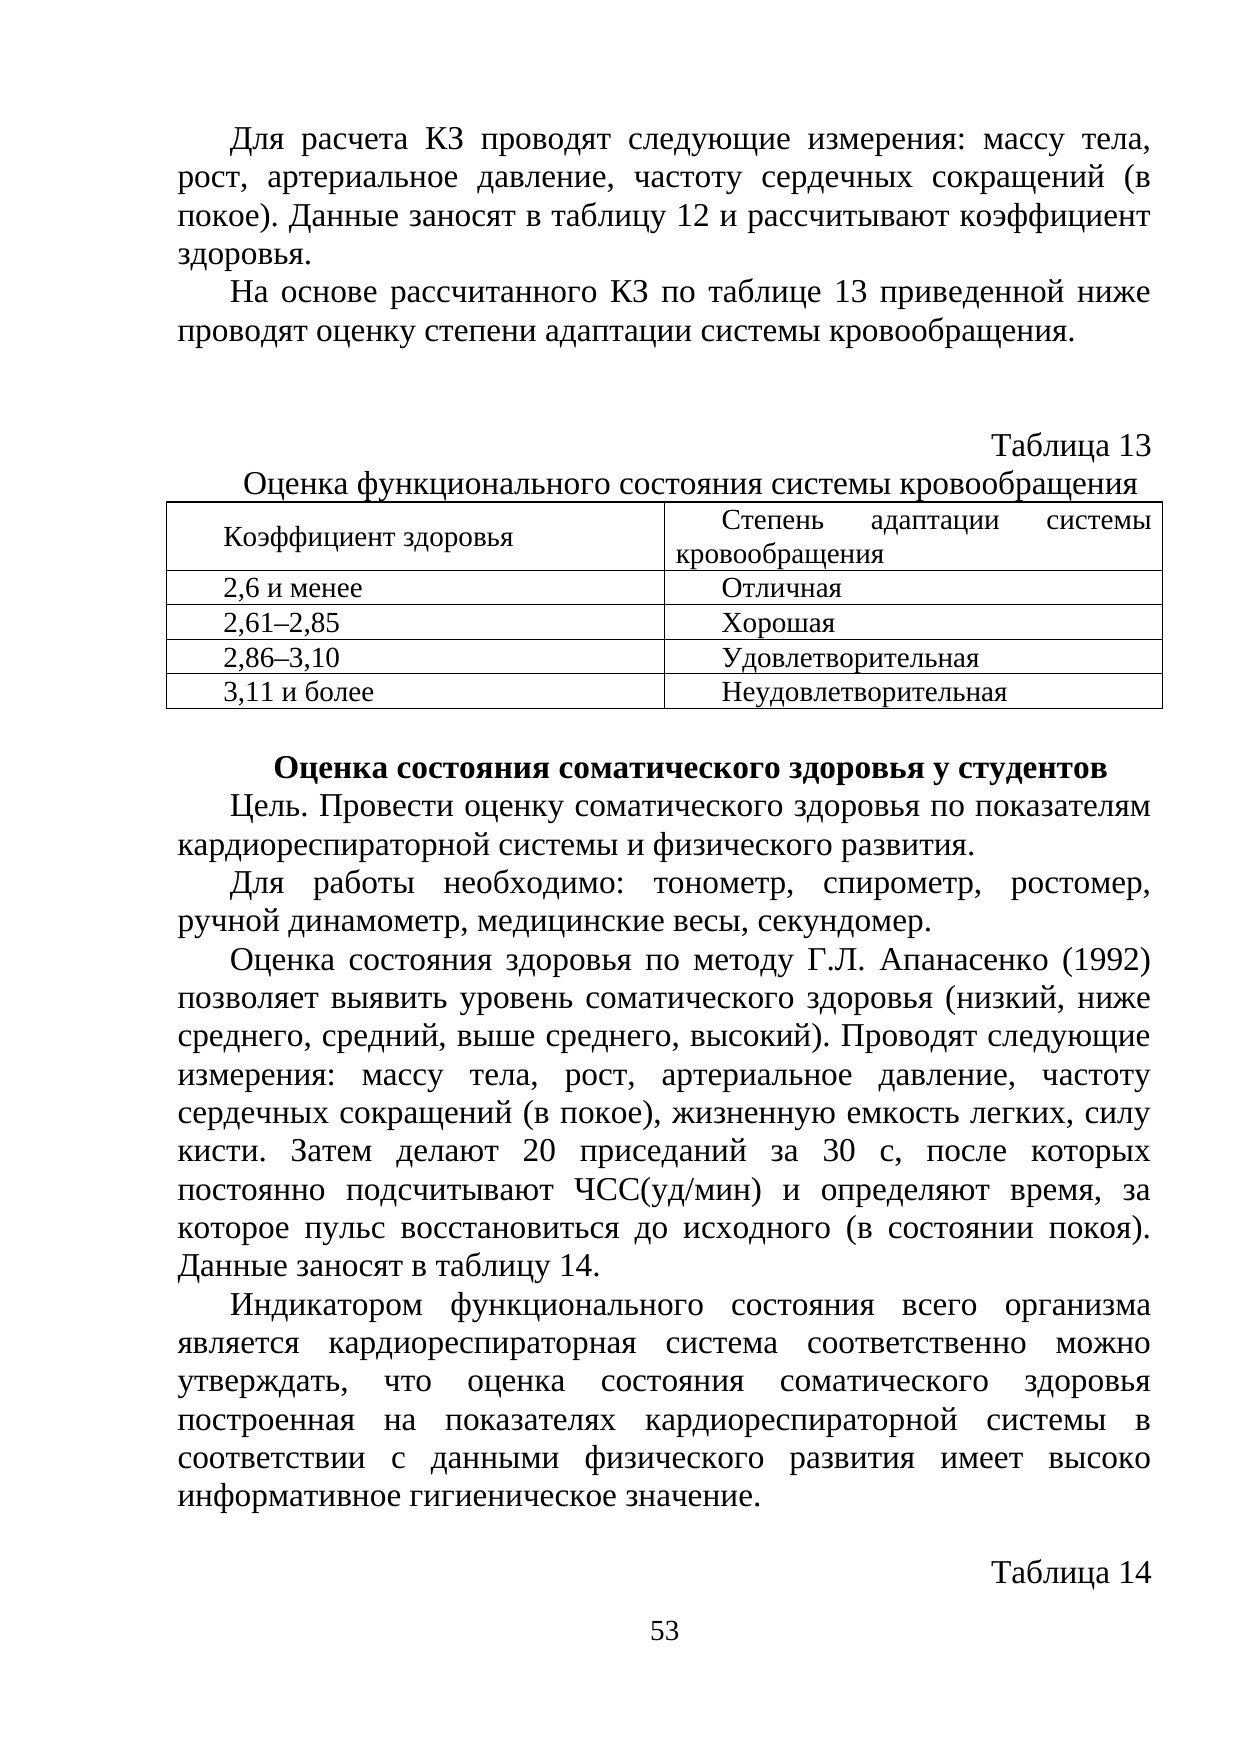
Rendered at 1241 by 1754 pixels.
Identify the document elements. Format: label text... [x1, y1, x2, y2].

text Таблица 13 [177, 425, 1152, 463]
text Цель. Провести оценку соматического здоровья по показателям кардиореспираторной системы и физического развития. [177, 786, 1152, 862]
text Для расчета КЗ проводят следующие измерения: массу тела, рост, артериальное давление, частоту сердечных сокращений (в покое). Данные заносят в таблицу 12 и рассчитывают коэффициент здоровья. [177, 118, 1152, 271]
text Для работы необходимо: тонометр, спирометр, ростомер, ручной динамометр, медицинские весы, секундомер. [177, 862, 1152, 939]
text Оценка функционального состояния системы кровообращения [177, 463, 1152, 501]
text Таблица 14 [177, 1552, 1152, 1591]
table_header Степень адаптации системы кровообращения [665, 503, 1162, 569]
table_cell 2,86–3,10 [167, 640, 664, 673]
text На основе рассчитанного КЗ по таблице 13 приведенной ниже проводят оценку степени адаптации системы кровообращения. [177, 271, 1152, 348]
table_header Коэффициент здоровья [167, 503, 664, 569]
text Оценка состояния здоровья по методу Г.Л. Апанасенко (1992) позволяет выявить уровень соматического здоровья (низкий, ниже среднего, средний, выше среднего, высокий). Проводят следующие измерения: массу тела, рост, артериальное давление, частоту сердечных сокращений (в покое), жизненную емкость легких, силу кисти. Затем делают 20 приседаний за 30 с, после которых постоянно подсчитывают ЧСС(уд/мин) и определяют время, за которое пульс восстановиться до исходного (в состоянии покоя). Данные заносят в таблицу 14. [177, 939, 1152, 1284]
text Индикатором функционального состояния всего организма является кардиореспираторная система соответственно можно утверждать, что оценка состояния соматического здоровья построенная на показателях кардиореспираторной системы в соответствии с данными физического развития имеет высоко информативное гигиеническое значение. [177, 1284, 1152, 1514]
table_cell 2,6 и менее [167, 571, 664, 604]
table_cell 3,11 и более [167, 674, 664, 708]
table_cell 2,61–2,85 [167, 605, 664, 639]
table_cell Неудовлетворительная [665, 674, 1162, 708]
text Оценка состояния соматического здоровья у студентов [177, 747, 1152, 786]
table_cell Удовлетворительная [665, 640, 1162, 673]
table_cell Отличная [665, 571, 1162, 604]
table_cell Хорошая [665, 605, 1162, 639]
